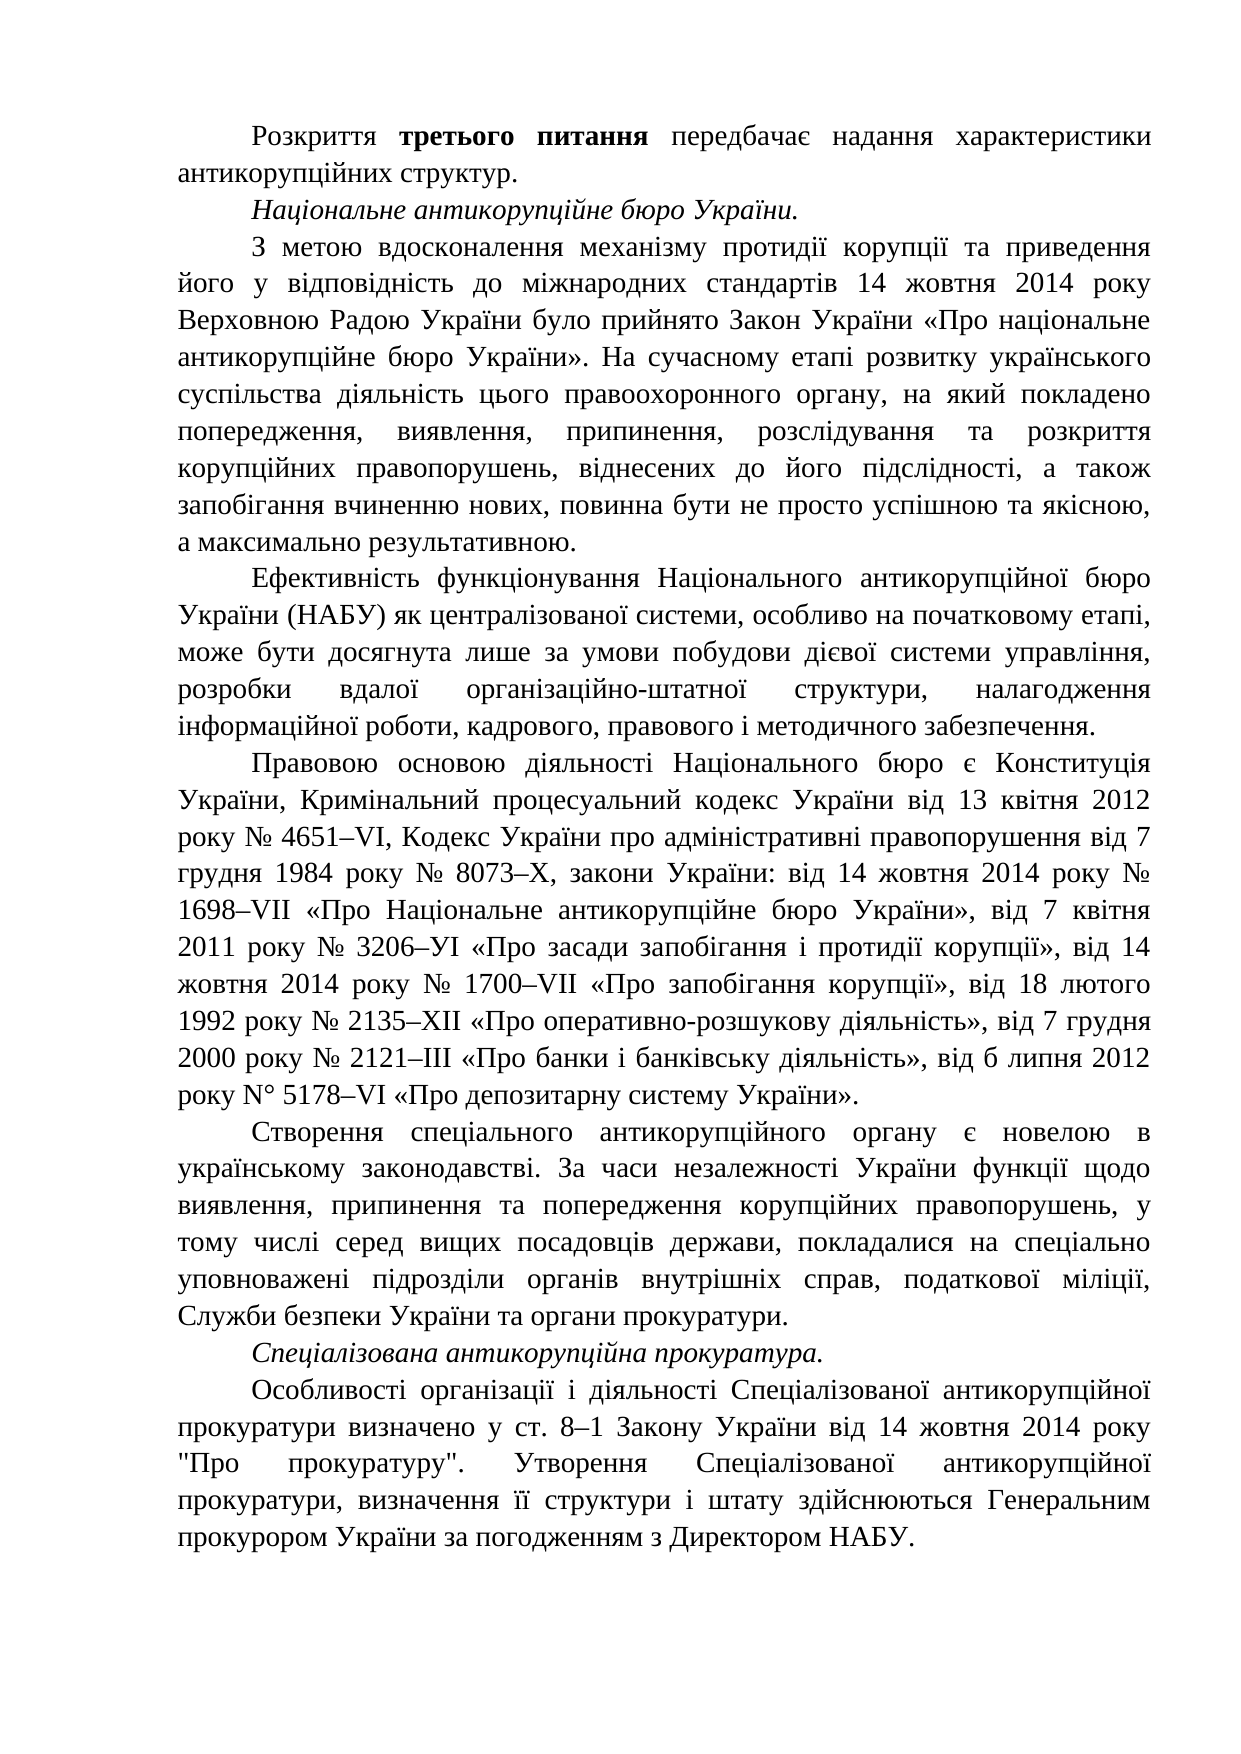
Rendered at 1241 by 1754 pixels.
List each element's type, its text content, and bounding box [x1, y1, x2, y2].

text Особливості організації і діяльності Спеціалізованої антикорупційної прокуратури визначено у ст. 8–1 Закону України від 14 жовтня 2014 року "Про прокуратуру". Утворення Спеціалізованої антикорупційної прокуратури, визначення її структури і штату здійснюються Генеральним прокурором України за погодженням з Директором НАБУ. [177, 1372, 1152, 1553]
text Ефективність функціонування Національного антикорупційної бюро України (НАБУ) як централізованої системи, особливо на початковому етапі, може бути досягнута лише за умови побудови дієвої системи управління, розробки вдалої організаційно-штатної структури, налагодження інформаційної роботи, кадрового, правового і методичного забезпечення. [177, 561, 1152, 742]
text Розкриття третього питання передбачає надання характеристики антикорупційних структур. [177, 118, 1152, 188]
text Спеціалізована антикорупційна прокуратура. [177, 1335, 1152, 1368]
text Створення спеціального антикорупційного органу є новелою в українському законодавстві. За часи незалежності України функції щодо виявлення, припинення та попередження корупційних правопорушень, у тому числі серед вищих посадовців держави, покладалися на спеціально уповноважені підрозділи органів внутрішніх справ, податкової міліції, Служби безпеки України та органи прокуратури. [177, 1114, 1152, 1332]
text Національне антикорупційне бюро України. [177, 192, 1152, 225]
text З метою вдосконалення механізму протидії корупції та приведення його у відповідність до міжнародних стандартів 14 жовтня 2014 року Верховною Радою України було прийнято Закон України «Про національне антикорупційне бюро України». На сучасному етапі розвитку українського суспільства діяльність цього правоохоронного органу, на який покладено попередження, виявлення, припинення, розслідування та розкриття корупційних правопорушень, віднесених до його підслідності, а також запобігання вчиненню нових, повинна бути не просто успішною та якісною, а максимально результативною. [177, 229, 1152, 557]
text Правовою основою діяльності Національного бюро є Конституція України, Кримінальний процесуальний кодекс України від 13 квітня 2012 року № 4651–VI, Кодекс України про адміністративні правопорушення від 7 грудня 1984 року № 8073–Х, закони України: від 14 жовтня 2014 року № 1698–VII «Про Національне антикорупційне бюро України», від 7 квітня 2011 року № 3206–УІ «Про засади запобігання і протидії корупції», від 14 жовтня 2014 року № 1700–VII «Про запобігання корупції», від 18 лютого 1992 року № 2135–ХІІ «Про оперативно-розшукову діяльність», від 7 грудня 2000 року № 2121–ІII «Про банки і банківську діяльність», від б липня 2012 року N° 5178–VI «Про депозитарну систему України». [177, 745, 1152, 1110]
